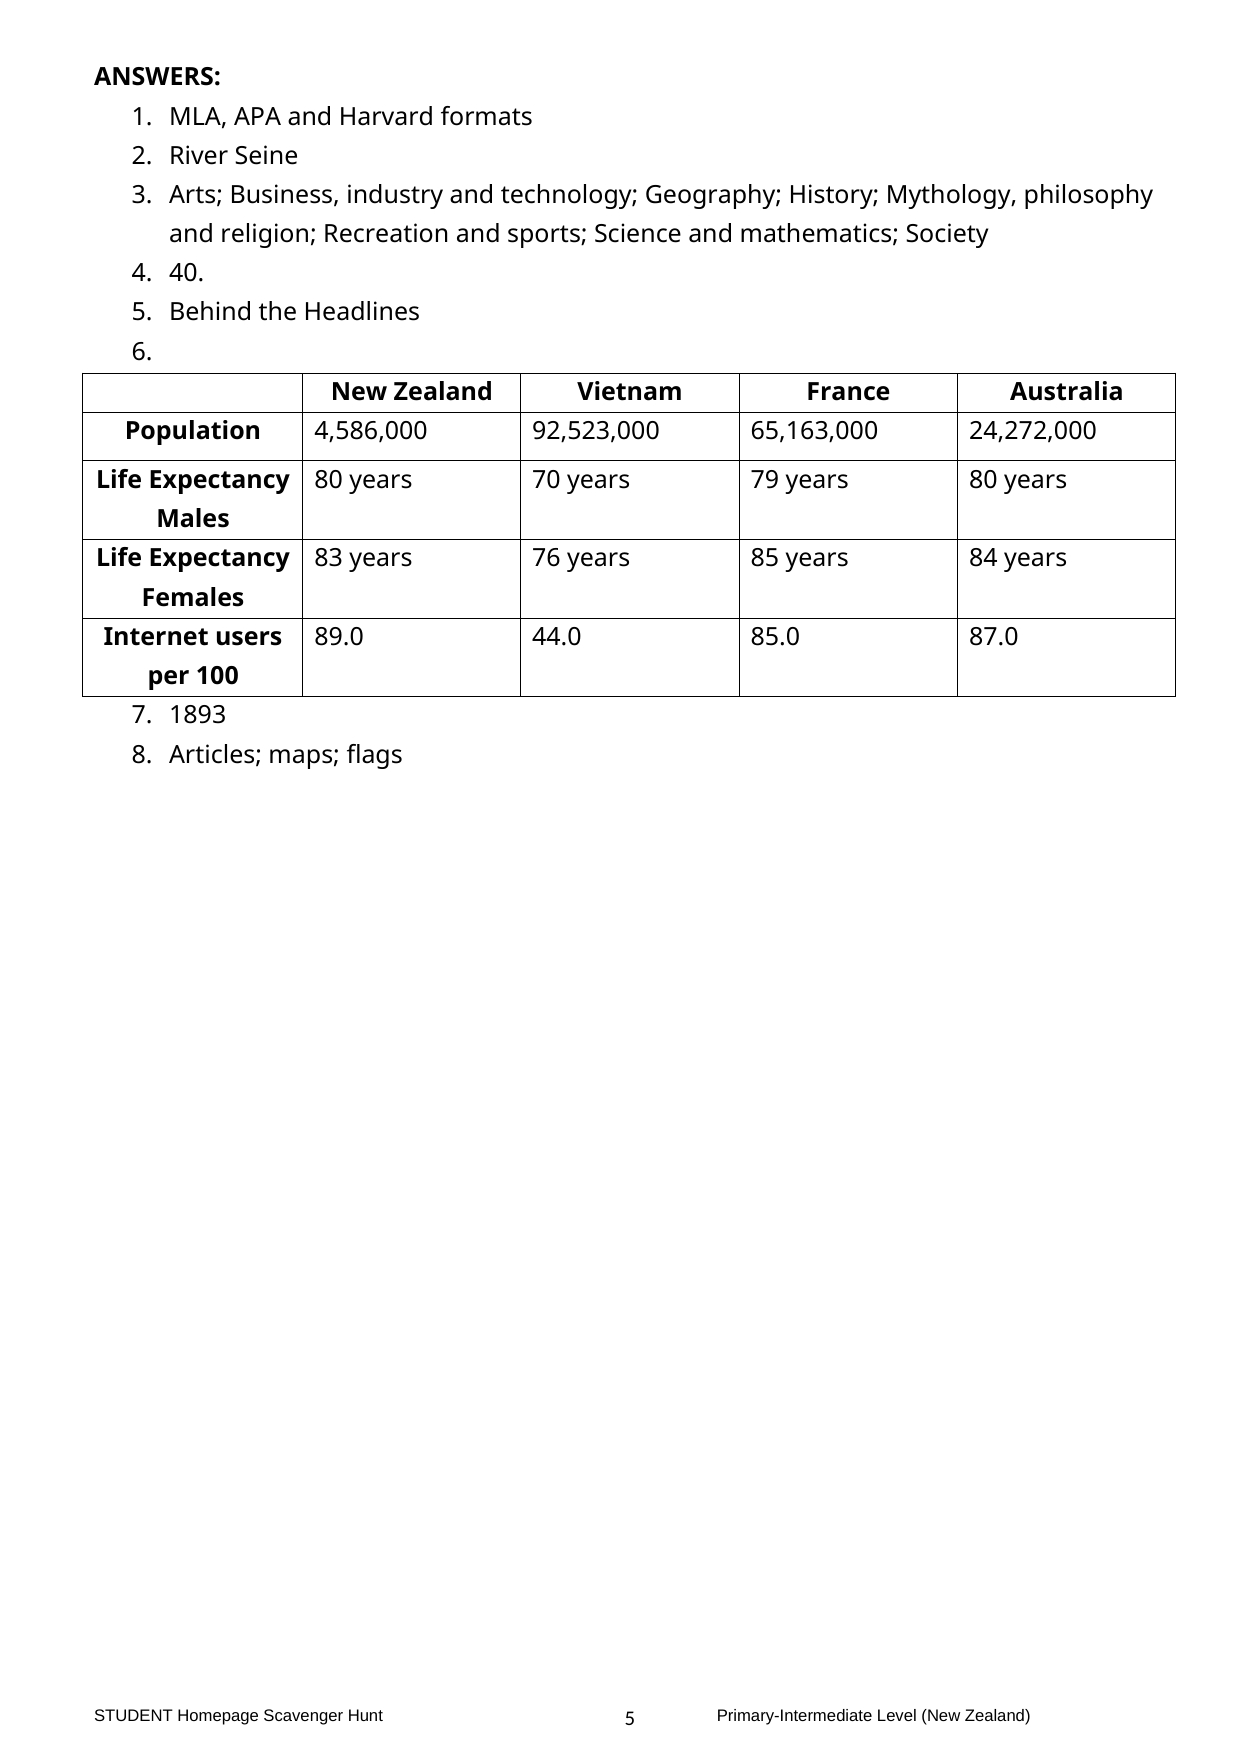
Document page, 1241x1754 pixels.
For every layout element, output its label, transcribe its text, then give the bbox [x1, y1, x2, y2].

table_header New Zealand [303, 374, 520, 412]
table_header Vietnam [521, 374, 739, 412]
table_cell 89.0 [303, 619, 520, 696]
list River Seine [131, 137, 1165, 171]
table_cell 65,163,000 [740, 413, 957, 460]
table_cell 85 years [740, 540, 957, 617]
table_cell 80 years [303, 461, 520, 539]
list MLA, APA and Harvard formats [131, 98, 1165, 132]
table_cell 85.0 [740, 619, 957, 696]
list Behind the Headlines [131, 294, 1165, 328]
table_cell 92,523,000 [521, 413, 739, 460]
table_cell 79 years [740, 461, 957, 539]
table_cell Life Expectancy Females [83, 540, 302, 617]
list Arts; Business, industry and technology; Geography; History; Mythology, philosophy and religion; Recreation and sports; Science and mathematics; Society [131, 177, 1165, 250]
table_header [83, 374, 302, 412]
table_cell 87.0 [958, 619, 1175, 696]
list 1893 [131, 697, 1165, 731]
table_cell Population [83, 413, 302, 460]
table_cell Internet users per 100 [83, 619, 302, 696]
table_cell Life Expectancy Males [83, 461, 302, 539]
table_header France [740, 374, 957, 412]
table_cell 70 years [521, 461, 739, 539]
list 40. [131, 255, 1165, 289]
table_cell 24,272,000 [958, 413, 1175, 460]
text ANSWERS: [94, 59, 1165, 93]
table_cell 83 years [303, 540, 520, 617]
table_cell 44.0 [521, 619, 739, 696]
list Articles; maps; flags [131, 736, 1165, 770]
table_header Australia [958, 374, 1175, 412]
table_cell 76 years [521, 540, 739, 617]
table_cell 4,586,000 [303, 413, 520, 460]
table_cell 80 years [958, 461, 1175, 539]
table_cell 84 years [958, 540, 1175, 617]
